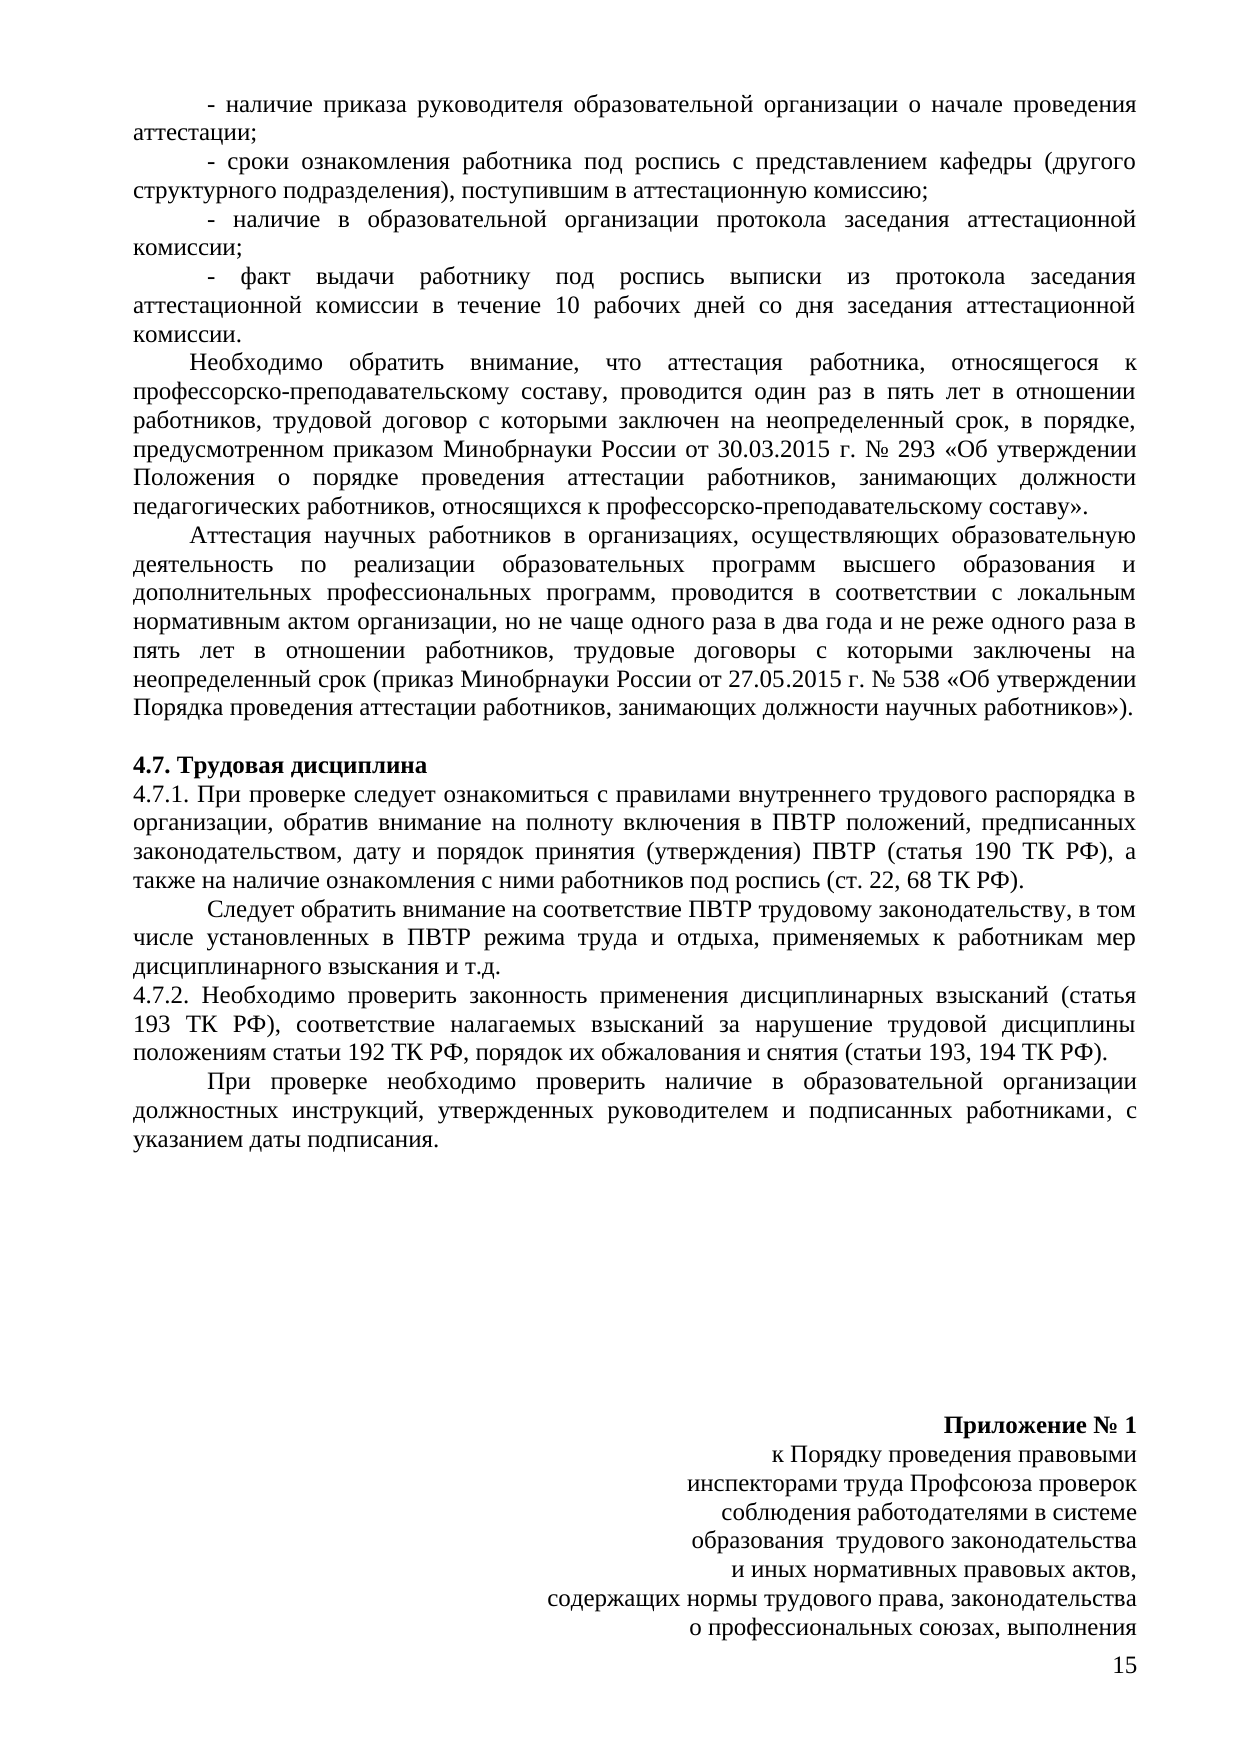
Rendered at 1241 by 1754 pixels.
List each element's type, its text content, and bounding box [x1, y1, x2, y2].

text - наличие приказа руководителя образовательной организации о начале проведения аттестации; [133, 89, 1137, 146]
text и иных нормативных правовых актов, [133, 1554, 1137, 1583]
text - факт выдачи работнику под роспись выписки из протокола заседания аттестационной комиссии в течение 10 рабочих дней со дня заседания аттестационной комиссии. [133, 261, 1137, 347]
text Следует обратить внимание на соответствие ПВТР трудовому законодательству, в том числе установленных в ПВТР режима труда и отдыха, применяемых к работникам мер дисциплинарного взыскания и т.д. [133, 894, 1137, 980]
text 4.7.2. Необходимо проверить законность применения дисциплинарных взысканий (статья 193 ТК РФ), соответствие налагаемых взысканий за нарушение трудовой дисциплины положениям статьи 192 ТК РФ, порядок их обжалования и снятия (статьи 193, 194 ТК РФ). [133, 980, 1137, 1066]
text о профессиональных союзах, выполнения [133, 1612, 1137, 1640]
text образования трудового законодательства [133, 1525, 1137, 1554]
text - сроки ознакомления работника под роспись с представлением кафедры (другого структурного подразделения), поступившим в аттестационную комиссию; [133, 146, 1137, 204]
text к Порядку проведения правовыми [133, 1439, 1137, 1468]
text - наличие в образовательной организации протокола заседания аттестационной комиссии; [133, 204, 1137, 261]
text Аттестация научных работников в организациях, осуществляющих образовательную деятельность по реализации образовательных программ высшего образования и дополнительных профессиональных программ, проводится в соответствии с локальным нормативным актом организации, но не чаще одного раза в два года и не реже одного раза в пять лет в отношении работников, трудовые договоры с которыми заключены на неопределенный срок (приказ Минобрнауки России от 27.05.2015 г. № 538 «Об утверждении Порядка проведения аттестации работников, занимающих должности научных работников»). [133, 520, 1137, 721]
text При проверке необходимо проверить наличие в образовательной организации должностных инструкций, утвержденных руководителем и подписанных работниками, с указанием даты подписания. [133, 1066, 1137, 1152]
text 4.7. Трудовая дисциплина [133, 750, 1137, 779]
text Необходимо обратить внимание, что аттестация работника, относящегося к профессорско-преподавательскому составу, проводится один раз в пять лет в отношении работников, трудовой договор с которыми заключен на неопределенный срок, в порядке, предусмотренном приказом Минобрнауки России от 30.03.2015 г. № 293 «Об утверждении Положения о порядке проведения аттестации работников, занимающих должности педагогических работников, относящихся к профессорско-преподавательскому составу». [133, 347, 1137, 520]
text содержащих нормы трудового права, законодательства [133, 1583, 1137, 1612]
text 4.7.1. При проверке следует ознакомиться с правилами внутреннего трудового распорядка в организации, обратив внимание на полноту включения в ПВТР положений, предписанных законодательством, дату и порядок принятия (утверждения) ПВТР (статья 190 ТК РФ), а также на наличие ознакомления с ними работников под роспись (ст. 22, 68 ТК РФ). [133, 779, 1137, 894]
text Приложение № 1 [133, 1410, 1137, 1439]
text инспекторами труда Профсоюза проверок [133, 1468, 1137, 1497]
text соблюдения работодателями в системе [133, 1497, 1137, 1525]
